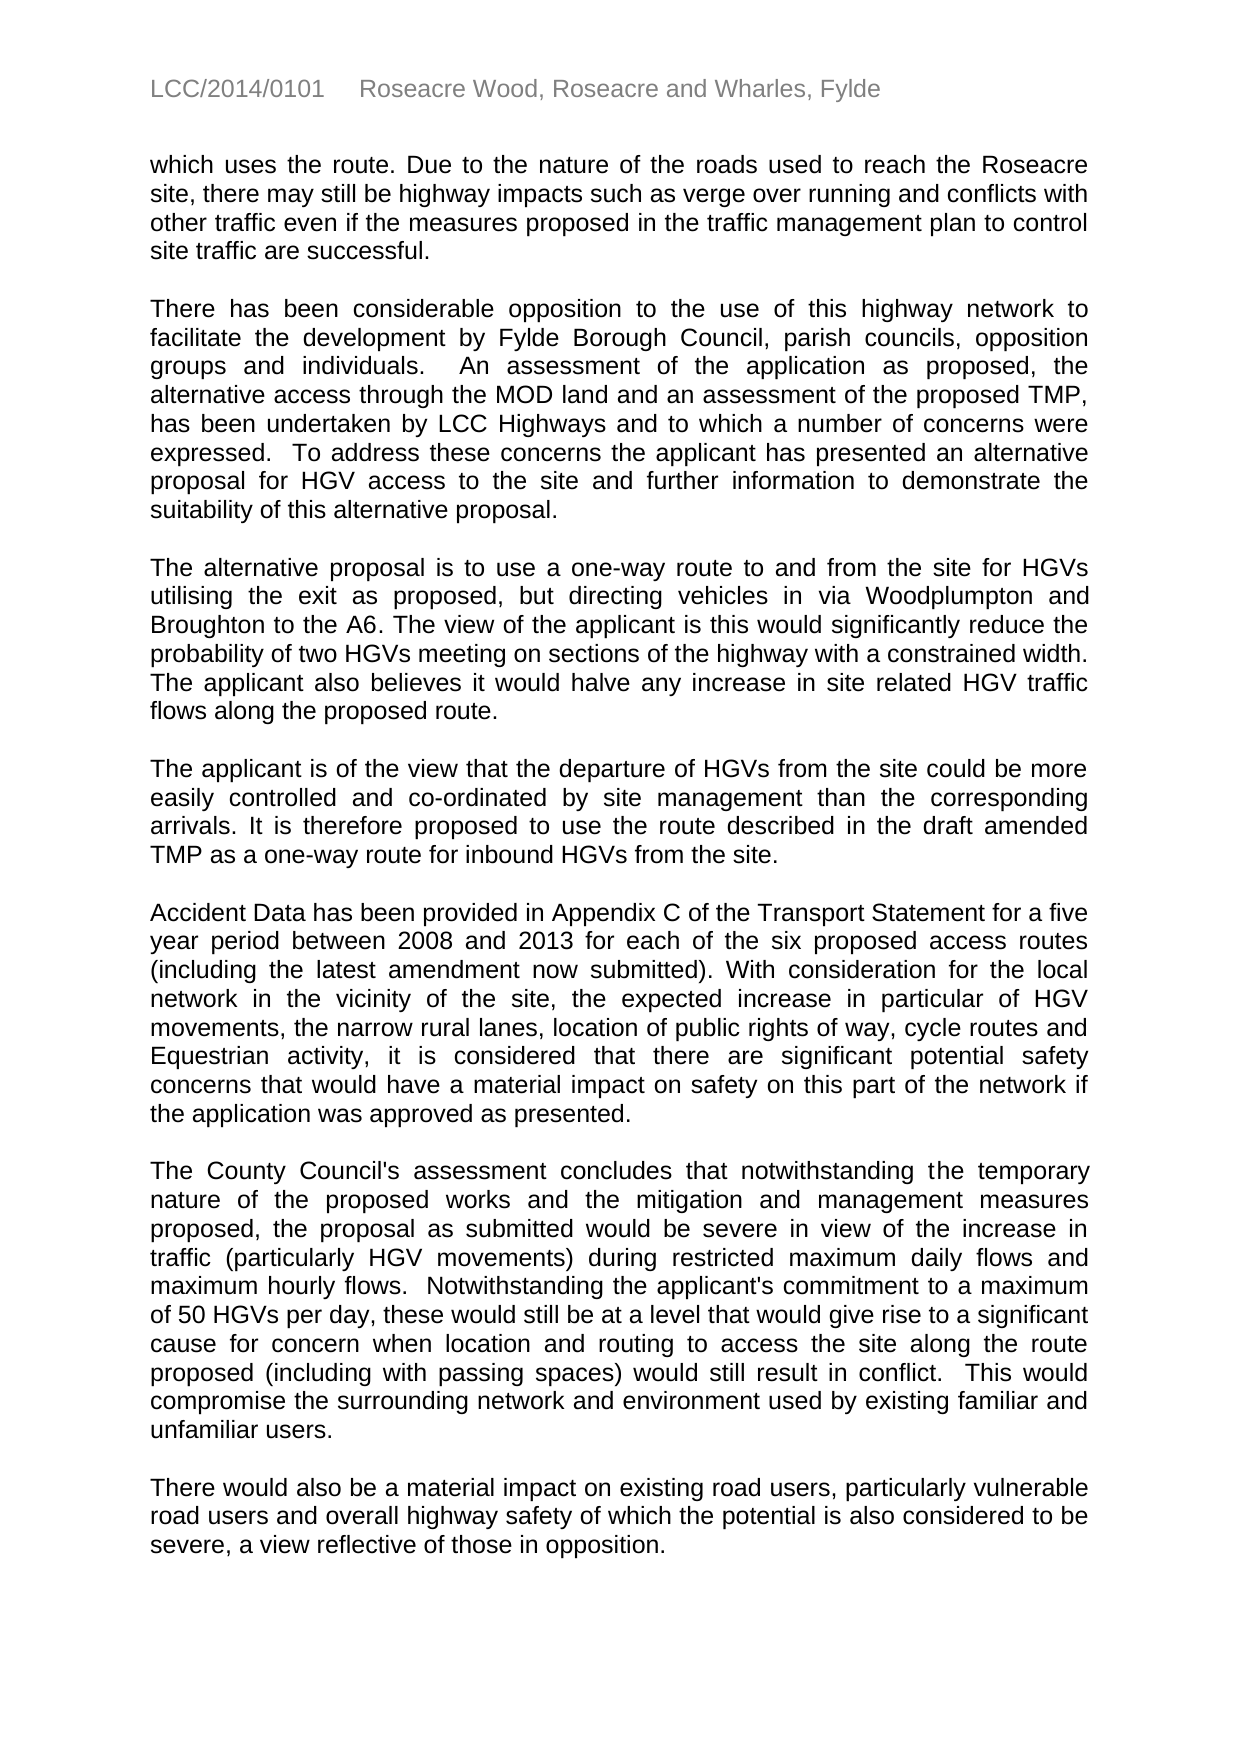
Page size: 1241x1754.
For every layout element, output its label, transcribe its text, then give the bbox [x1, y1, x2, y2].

text The applicant is of the view that the departure of HGVs from the site could be more easily controlled and co-ordinated by site management than the corresponding arrivals. It is therefore proposed to use the route described in the draft amended TMP as a one-way route for inbound HGVs from the site. [150, 754, 1090, 869]
text There would also be a material impact on existing road users, particularly vulnerable road users and overall highway safety of which the potential is also considered to be severe, a view reflective of those in opposition. [150, 1472, 1090, 1559]
text The alternative proposal is to use a one-way route to and from the site for HGVs utilising the exit as proposed, but directing vehicles in via Woodplumpton and Broughton to the A6. The view of the applicant is this would significantly reduce the probability of two HGVs meeting on sections of the highway with a constrained width. The applicant also believes it would halve any increase in site related HGV traffic flows along the proposed route. [150, 552, 1090, 725]
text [150, 150, 1090, 265]
text Accident Data has been provided in Appendix C of the Transport Statement for a five year period between 2008 and 2013 for each of the six proposed access routes (including the latest amendment now submitted). With consideration for the local network in the vicinity of the site, the expected increase in particular of HGV movements, the narrow rural lanes, location of public rights of way, cycle routes and Equestrian activity, it is considered that there are significant potential safety concerns that would have a material impact on safety on this part of the network if the application was approved as presented. [150, 897, 1090, 1127]
text The County Council's assessment concludes that notwithstanding the temporary nature of the proposed works and the mitigation and management measures proposed, the proposal as submitted would be severe in view of the increase in traffic (particularly HGV movements) during restricted maximum daily flows and maximum hourly flows. Notwithstanding the applicant's commitment to a maximum of 50 HGVs per day, these would still be at a level that would give rise to a significant cause for concern when location and routing to access the site along the route proposed (including with passing spaces) would still result in conflict. This would compromise the surrounding network and environment used by existing familiar and unfamiliar users. [150, 1156, 1090, 1444]
text There has been considerable opposition to the use of this highway network to facilitate the development by Fylde Borough Council, parish councils, opposition groups and individuals. An assessment of the application as proposed, the alternative access through the MOD land and an assessment of the proposed TMP, has been undertaken by LCC Highways and to which a number of concerns were expressed. To address these concerns the applicant has presented an alternative proposal for HGV access to the site and further information to demonstrate the suitability of this alternative proposal. [150, 294, 1090, 524]
